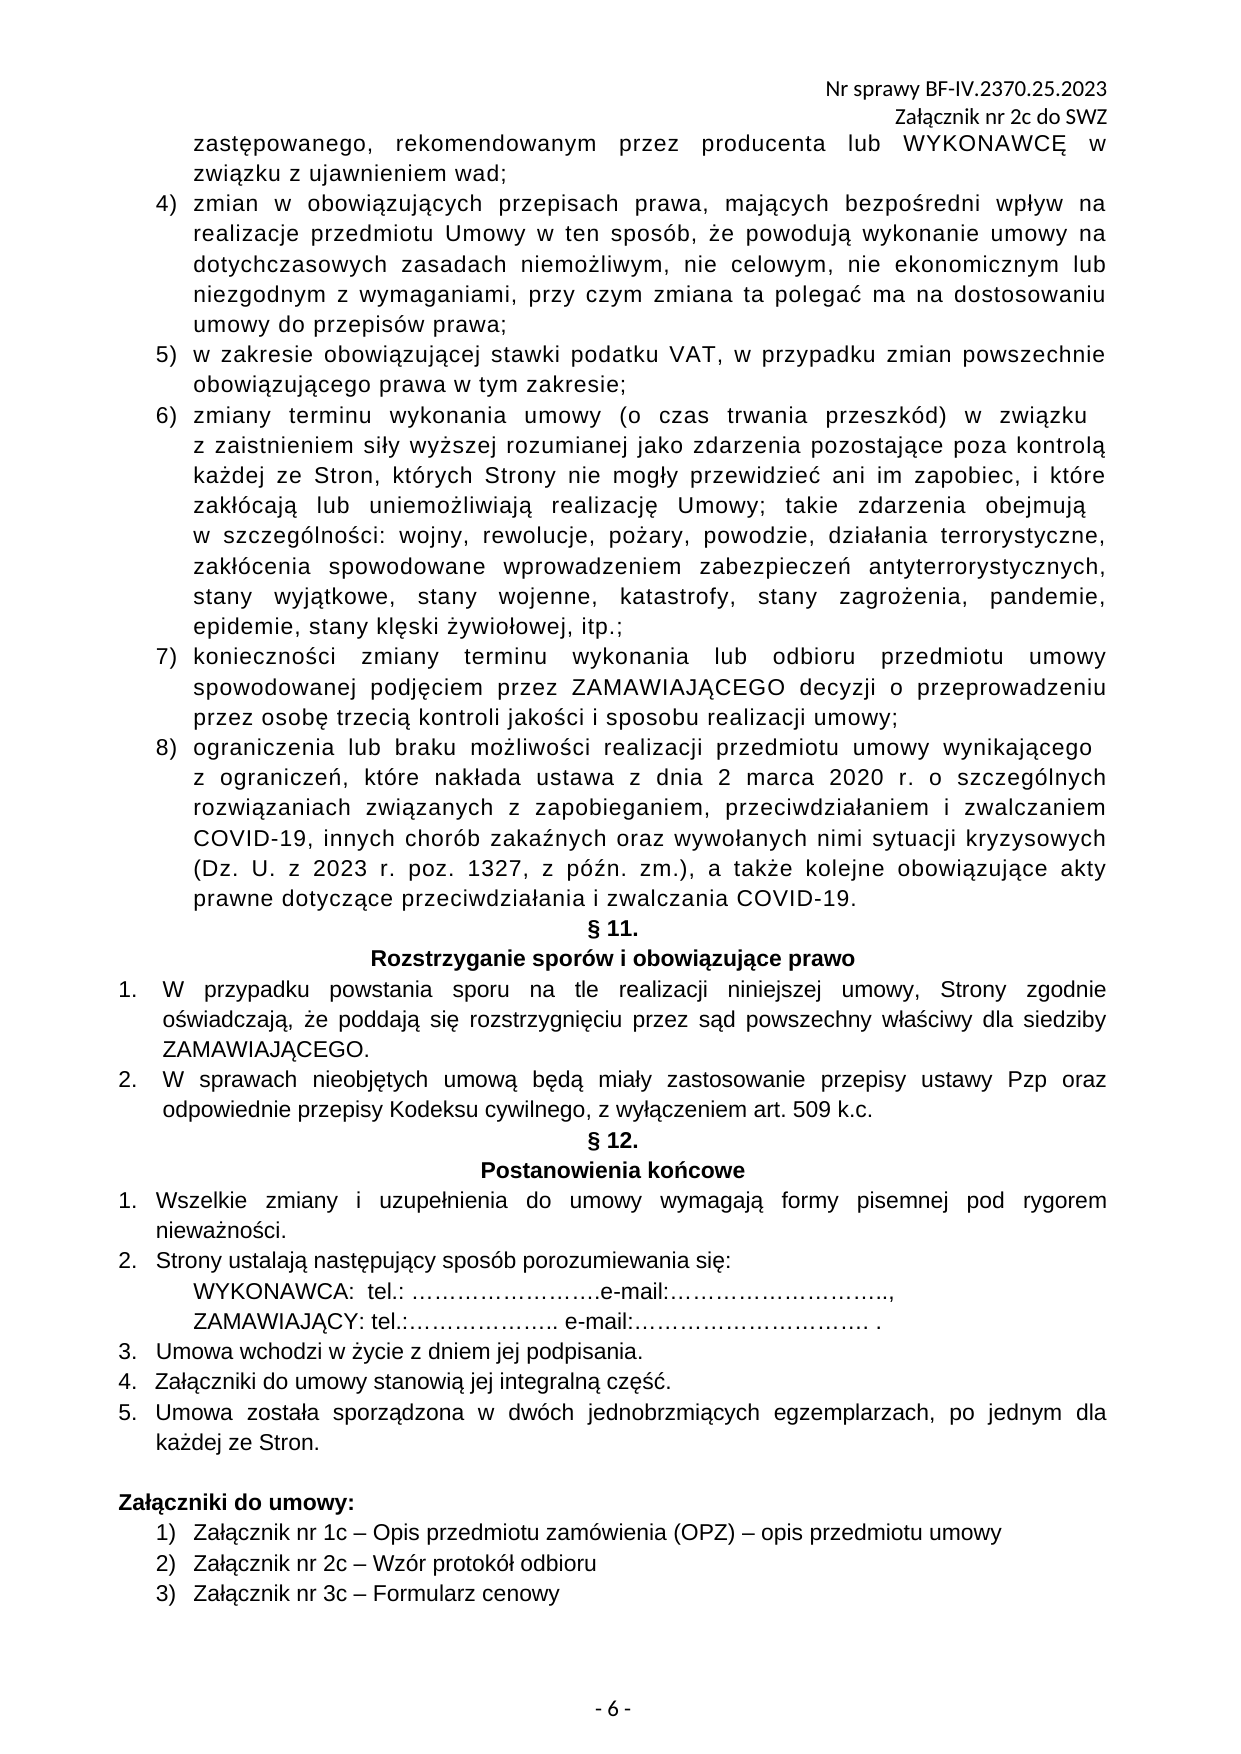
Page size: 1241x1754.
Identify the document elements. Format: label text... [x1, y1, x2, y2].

list Wszelkie zmiany i uzupełnienia do umowy wymagają formy pisemnej pod rygorem nieważności. [118, 1187, 1107, 1244]
text Postanowienia końcowe [118, 1157, 1107, 1183]
text ZAMAWIAJĄCY: tel.:……………….. e-mail:…………………………. . [193, 1308, 1107, 1334]
text Rozstrzyganie sporów i obowiązujące prawo [118, 945, 1107, 972]
list Załącznik nr 1c – Opis przedmiotu zamówienia (OPZ) – opis przedmiotu umowy [156, 1519, 1107, 1546]
list Umowa wchodzi w życie z dniem jej podpisania. [118, 1338, 1107, 1364]
list Strony ustalają następujący sposób porozumiewania się: [118, 1247, 1107, 1274]
list konieczności zmiany terminu wykonania lub odbioru przedmiotu umowy spowodowanej podjęciem przez ZAMAWIAJĄCEGO decyzji o przeprowadzeniu przez osobę trzecią kontroli jakości i sposobu realizacji umowy; [156, 643, 1107, 730]
list ograniczenia lub braku możliwości realizacji przedmiotu umowy wynikającego z ograniczeń, które nakłada ustawa z dnia 2 marca 2020 r. o szczególnych rozwiązaniach związanych z zapobieganiem, przeciwdziałaniem i zwalczaniem COVID-19, innych chorób zakaźnych oraz wywołanych nimi sytuacji kryzysowych (Dz. U. z 2023 r. poz. 1327, z późn. zm.), a także kolejne obowiązujące akty prawne dotyczące przeciwdziałania i zwalczania COVID-19. [156, 734, 1107, 911]
list W przypadku powstania sporu na tle realizacji niniejszej umowy, Strony zgodnie oświadczają, że poddają się rozstrzygnięciu przez sąd powszechny właściwy dla siedziby ZAMAWIAJĄCEGO. [118, 976, 1107, 1062]
text WYKONAWCA: tel.: …………………….e-mail:……………………….., [193, 1278, 1107, 1304]
text Załączniki do umowy: [118, 1489, 1107, 1516]
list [156, 130, 1107, 186]
text § 12. [118, 1127, 1107, 1153]
list W sprawach nieobjętych umową będą miały zastosowanie przepisy ustawy Pzp oraz odpowiednie przepisy Kodeksu cywilnego, z wyłączeniem art. 509 k.c. [118, 1066, 1107, 1123]
list Załączniki do umowy stanowią jej integralną część. [118, 1368, 1107, 1395]
list zmian w obowiązujących przepisach prawa, mających bezpośredni wpływ na realizacje przedmiotu Umowy w ten sposób, że powodują wykonanie umowy na dotychczasowych zasadach niemożliwym, nie celowym, nie ekonomicznym lub niezgodnym z wymaganiami, przy czym zmiana ta polegać ma na dostosowaniu umowy do przepisów prawa; [156, 190, 1107, 337]
list Załącznik nr 3c – Formularz cenowy [156, 1580, 1107, 1606]
list w zakresie obowiązującej stawki podatku VAT, w przypadku zmian powszechnie obowiązującego prawa w tym zakresie; [156, 341, 1107, 398]
list zmiany terminu wykonania umowy (o czas trwania przeszkód) w związku z zaistnieniem siły wyższej rozumianej jako zdarzenia pozostające poza kontrolą każdej ze Stron, których Strony nie mogły przewidzieć ani im zapobiec, i które zakłócają lub uniemożliwiają realizację Umowy; takie zdarzenia obejmują w szczególności: wojny, rewolucje, pożary, powodzie, działania terrorystyczne, zakłócenia spowodowane wprowadzeniem zabezpieczeń antyterrorystycznych, stany wyjątkowe, stany wojenne, katastrofy, stany zagrożenia, pandemie, epidemie, stany klęski żywiołowej, itp.; [156, 402, 1107, 639]
text § 11. [118, 915, 1107, 942]
list Załącznik nr 2c – Wzór protokół odbioru [156, 1549, 1107, 1576]
list Umowa została sporządzona w dwóch jednobrzmiących egzemplarzach, po jednym dla każdej ze Stron. [118, 1398, 1107, 1455]
